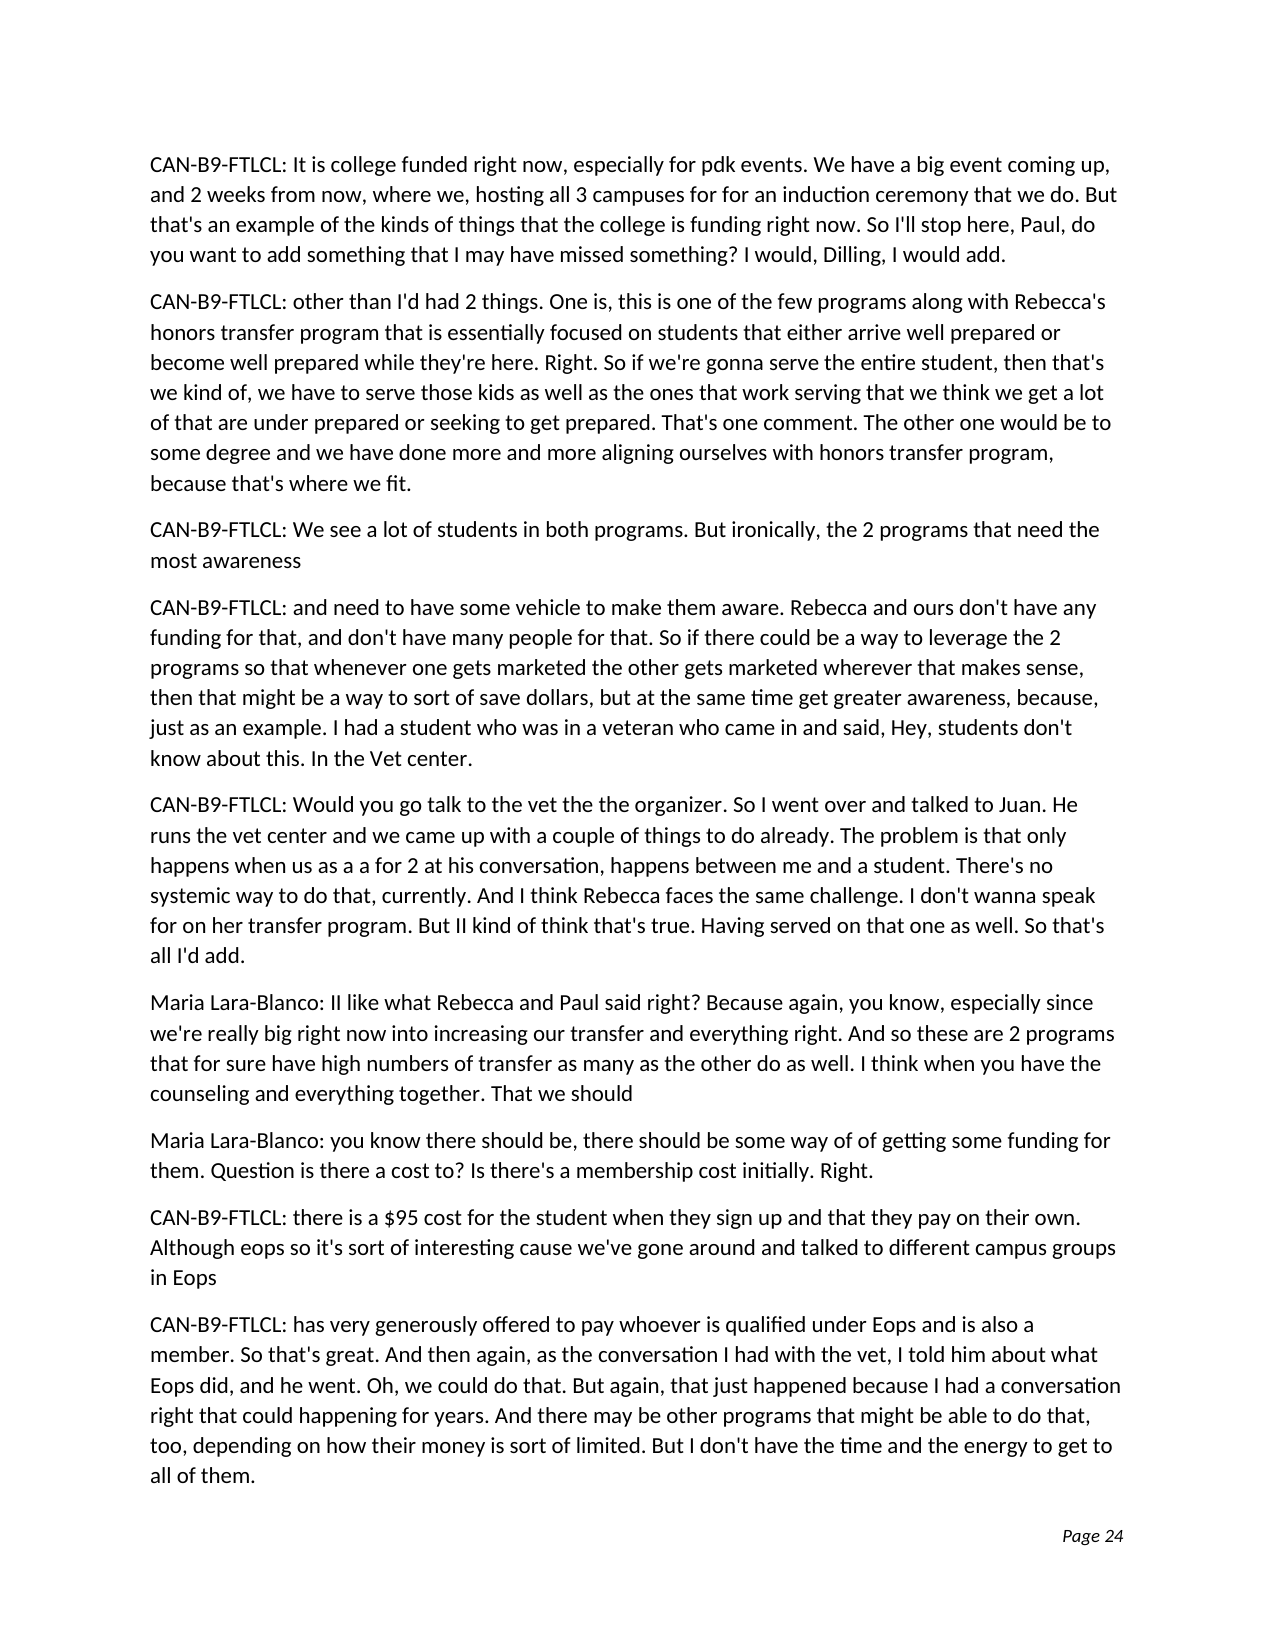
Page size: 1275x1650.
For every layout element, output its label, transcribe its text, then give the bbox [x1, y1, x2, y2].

text CAN-B9-FTLCL: other than I'd had 2 things. One is, this is one of the few programs along with Rebecca's honors transfer program that is essentially focused on students that either arrive well prepared or become well prepared while they're here. Right. So if we're gonna serve the entire student, then that's we kind of, we have to serve those kids as well as the ones that work serving that we think we get a lot of that are under prepared or seeking to get prepared. That's one comment. The other one would be to some degree and we have done more and more aligning ourselves with honors transfer program, because that's where we fit. [150, 287, 1125, 497]
text CAN-B9-FTLCL: It is college funded right now, especially for pdk events. We have a big event coming up, and 2 weeks from now, where we, hosting all 3 campuses for for an induction ceremony that we do. But that's an example of the kinds of things that the college is funding right now. So I'll stop here, Paul, do you want to add something that I may have missed something? I would, Dilling, I would add. [150, 150, 1125, 269]
text CAN-B9-FTLCL: and need to have some vehicle to make them aware. Rebecca and ours don't have any funding for that, and don't have many people for that. So if there could be a way to leverage the 2 programs so that whenever one gets marketed the other gets marketed wherever that makes sense, then that might be a way to sort of save dollars, but at the same time get greater awareness, because, just as an example. I had a student who was in a veteran who came in and said, Hey, students don't know about this. In the Vet center. [150, 593, 1125, 772]
text Maria Lara-Blanco: II like what Rebecca and Paul said right? Because again, you know, especially since we're really big right now into increasing our transfer and everything right. And so these are 2 programs that for sure have high numbers of transfer as many as the other do as well. I think when you have the counseling and everything together. That we should [150, 988, 1125, 1107]
text CAN-B9-FTLCL: We see a lot of students in both programs. But ironically, the 2 programs that need the most awareness [150, 516, 1125, 574]
text CAN-B9-FTLCL: has very generously offered to pay whoever is qualified under Eops and is also a member. So that's great. And then again, as the conversation I had with the vet, I told him about what Eops did, and he went. Oh, we could do that. But again, that just happened because I had a conversation right that could happening for years. And there may be other programs that might be able to do that, too, depending on how their money is sort of limited. But I don't have the time and the energy to get to all of them. [150, 1310, 1125, 1489]
text Maria Lara-Blanco: you know there should be, there should be some way of of getting some funding for them. Question is there a cost to? Is there's a membership cost initially. Right. [150, 1126, 1125, 1184]
text CAN-B9-FTLCL: Would you go talk to the vet the the organizer. So I went over and talked to Juan. He runs the vet center and we came up with a couple of things to do already. The problem is that only happens when us as a a for 2 at his conversation, happens between me and a student. There's no systemic way to do that, currently. And I think Rebecca faces the same challenge. I don't wanna speak for on her transfer program. But II kind of think that's true. Having served on that one as well. So that's all I'd add. [150, 791, 1125, 970]
text CAN-B9-FTLCL: there is a $95 cost for the student when they sign up and that they pay on their own. Although eops so it's sort of interesting cause we've gone around and talked to different campus groups in Eops [150, 1203, 1125, 1292]
